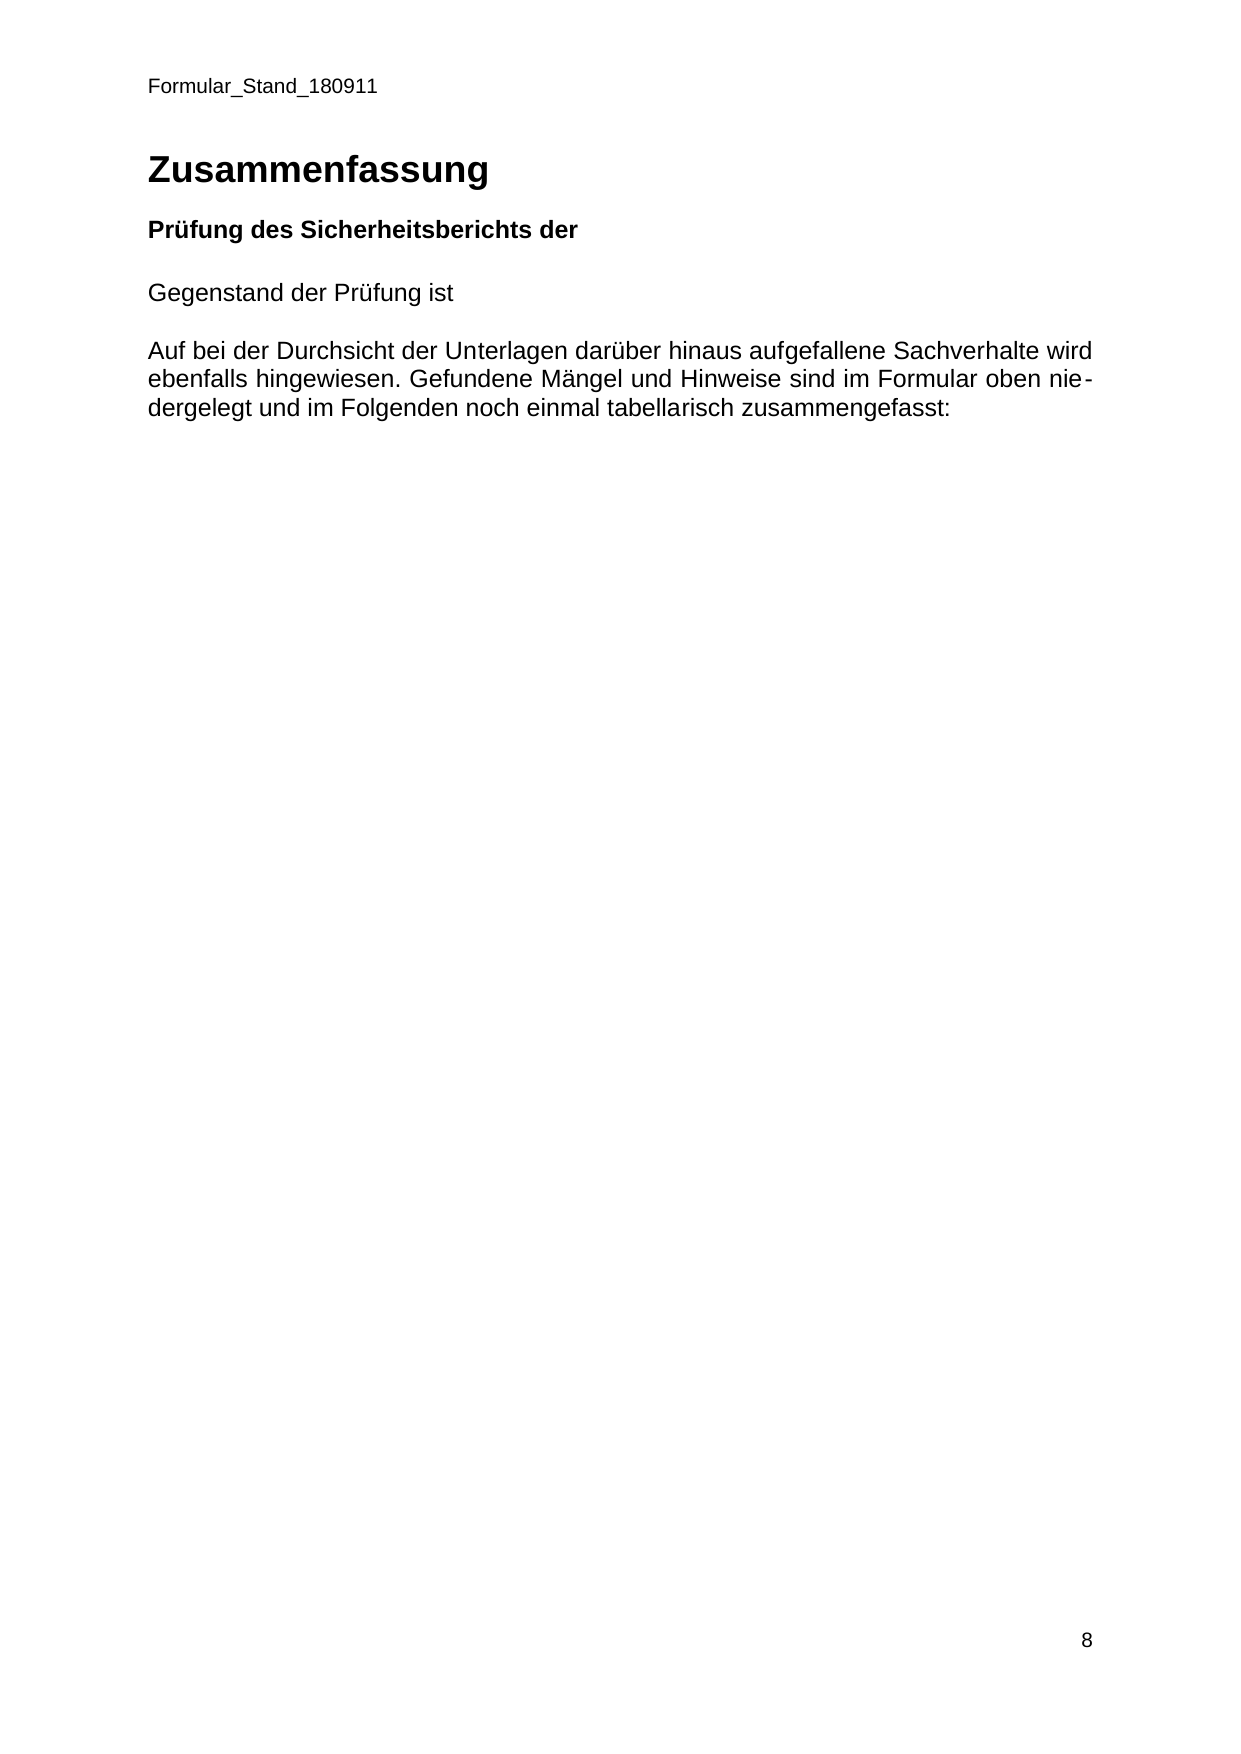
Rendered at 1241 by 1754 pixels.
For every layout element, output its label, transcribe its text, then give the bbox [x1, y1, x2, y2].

text Zusammenfassung [148, 148, 1093, 191]
text Auf bei der Durchsicht der Unterlagen darüber hinaus aufgefallene Sachverhalte wird ebenfalls hingewiesen. Gefundene Mängel und Hinweise sind im Formular oben niedergelegt und im Folgenden noch einmal tabellarisch zusammengefasst: [148, 336, 1093, 422]
text Prüfung des Sicherheitsberichts der [148, 215, 1093, 243]
text Gegenstand der Prüfung ist [148, 278, 1093, 307]
